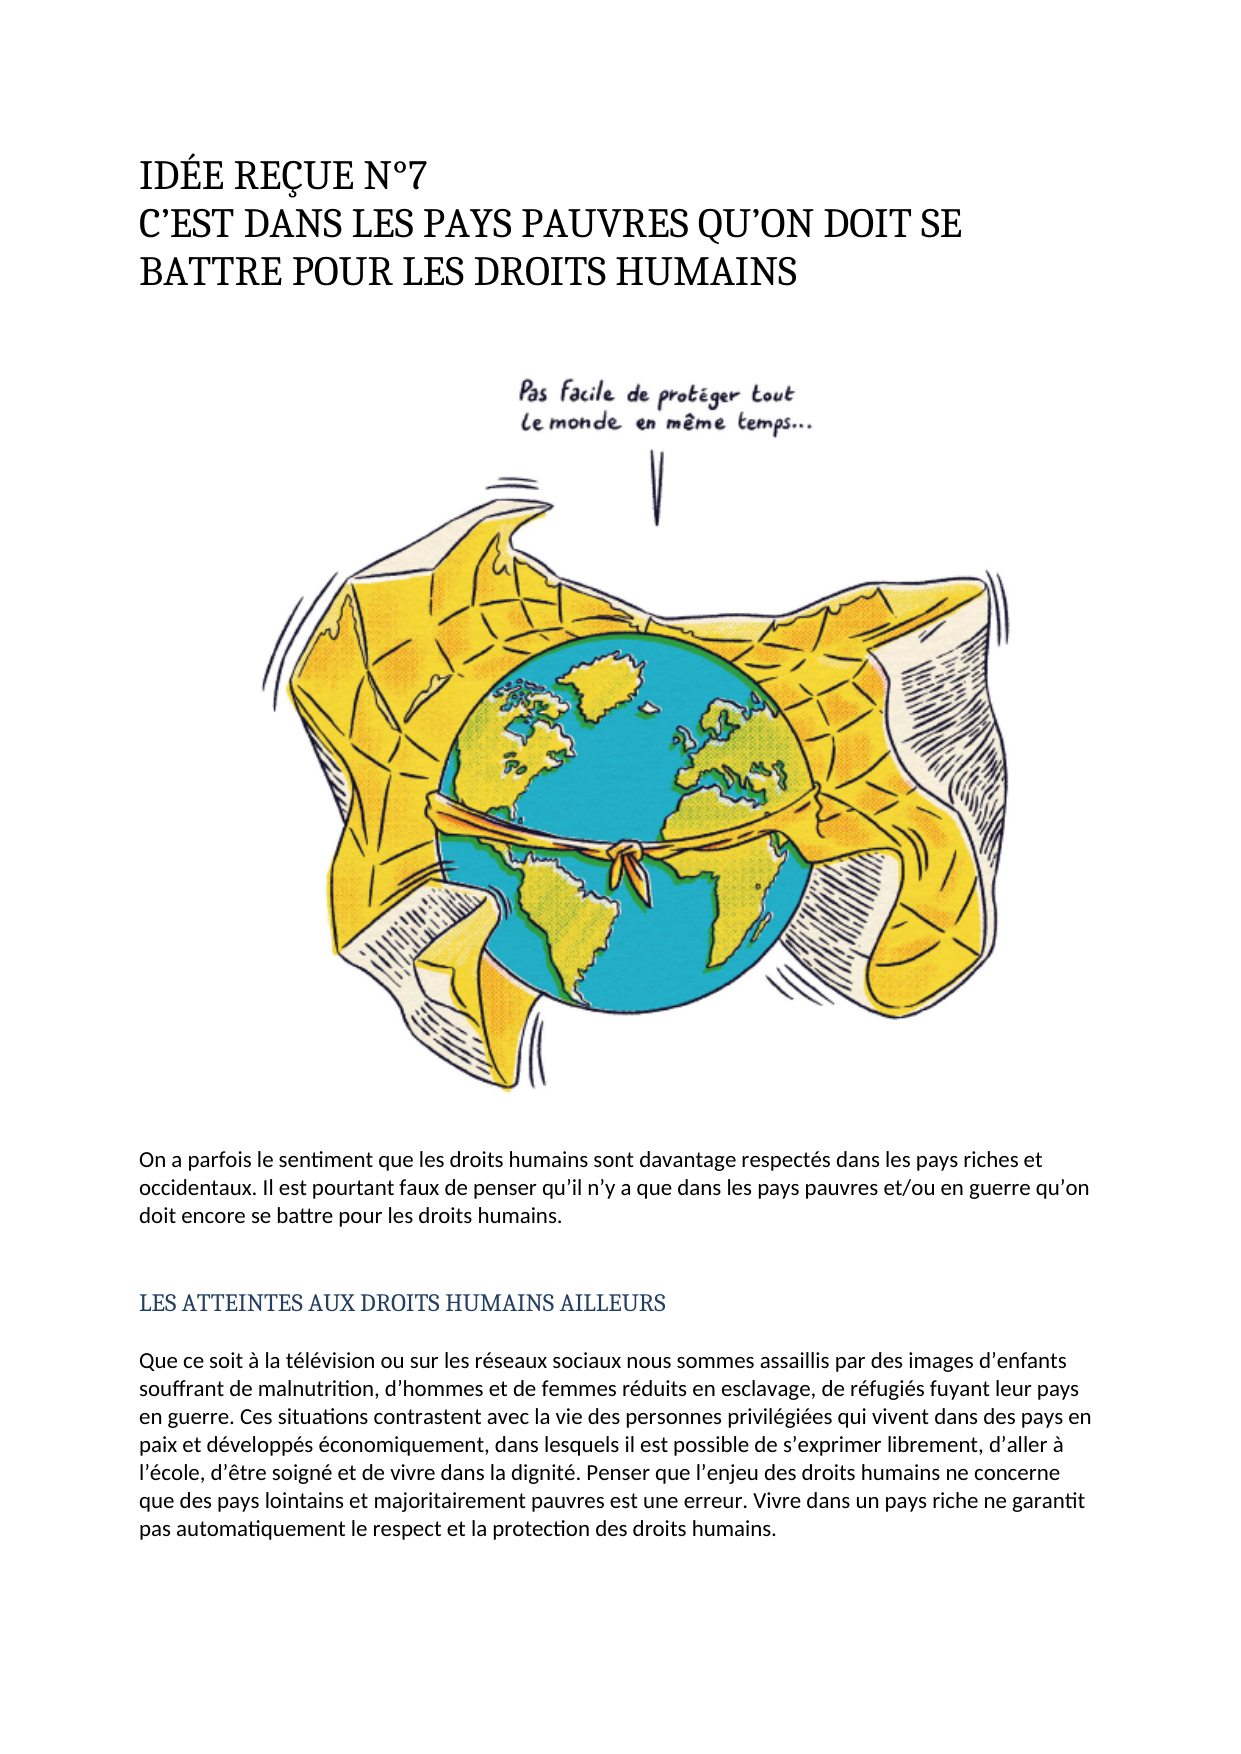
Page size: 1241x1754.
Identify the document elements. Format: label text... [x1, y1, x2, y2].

subtitle LES ATTEINTES AUX DROITS HUMAINS AILLEURS [139, 1289, 1101, 1318]
text On a parfois le sentiment que les droits humains sont davantage respectés dans les pays riches et occidentaux. Il est pourtant faux de penser qu’il n’y a que dans les pays pauvres et/ou en guerre qu’on doit encore se battre pour les droits humains. [139, 1145, 1101, 1229]
subtitle IDÉE REÇUE N°7 C’EST DANS LES PAYS PAUVRES QU’ON DOIT SE BATTRE POUR LES DROITS HUMAINS [139, 152, 1101, 343]
text que des pays lointains et majoritairement pauvres est une erreur. Vivre dans un pays riche ne garantit pas automatiquement le respect et la protection des droits humains. [139, 1486, 1101, 1542]
picture [138, 343, 1052, 1117]
text Que ce soit à la télévision ou sur les réseaux sociaux nous sommes assaillis par des images d’enfants souffrant de malnutrition, d’hommes et de femmes réduits en esclavage, de réfugiés fuyant leur pays en guerre. Ces situations contrastent avec la vie des personnes privilégiées qui vivent dans des pays en paix et développés économiquement, dans lesquels il est possible de s’exprimer librement, d’aller à l’école, d’être soigné et de vivre dans la dignité. Penser que l’enjeu des droits humains ne concerne [139, 1346, 1101, 1486]
